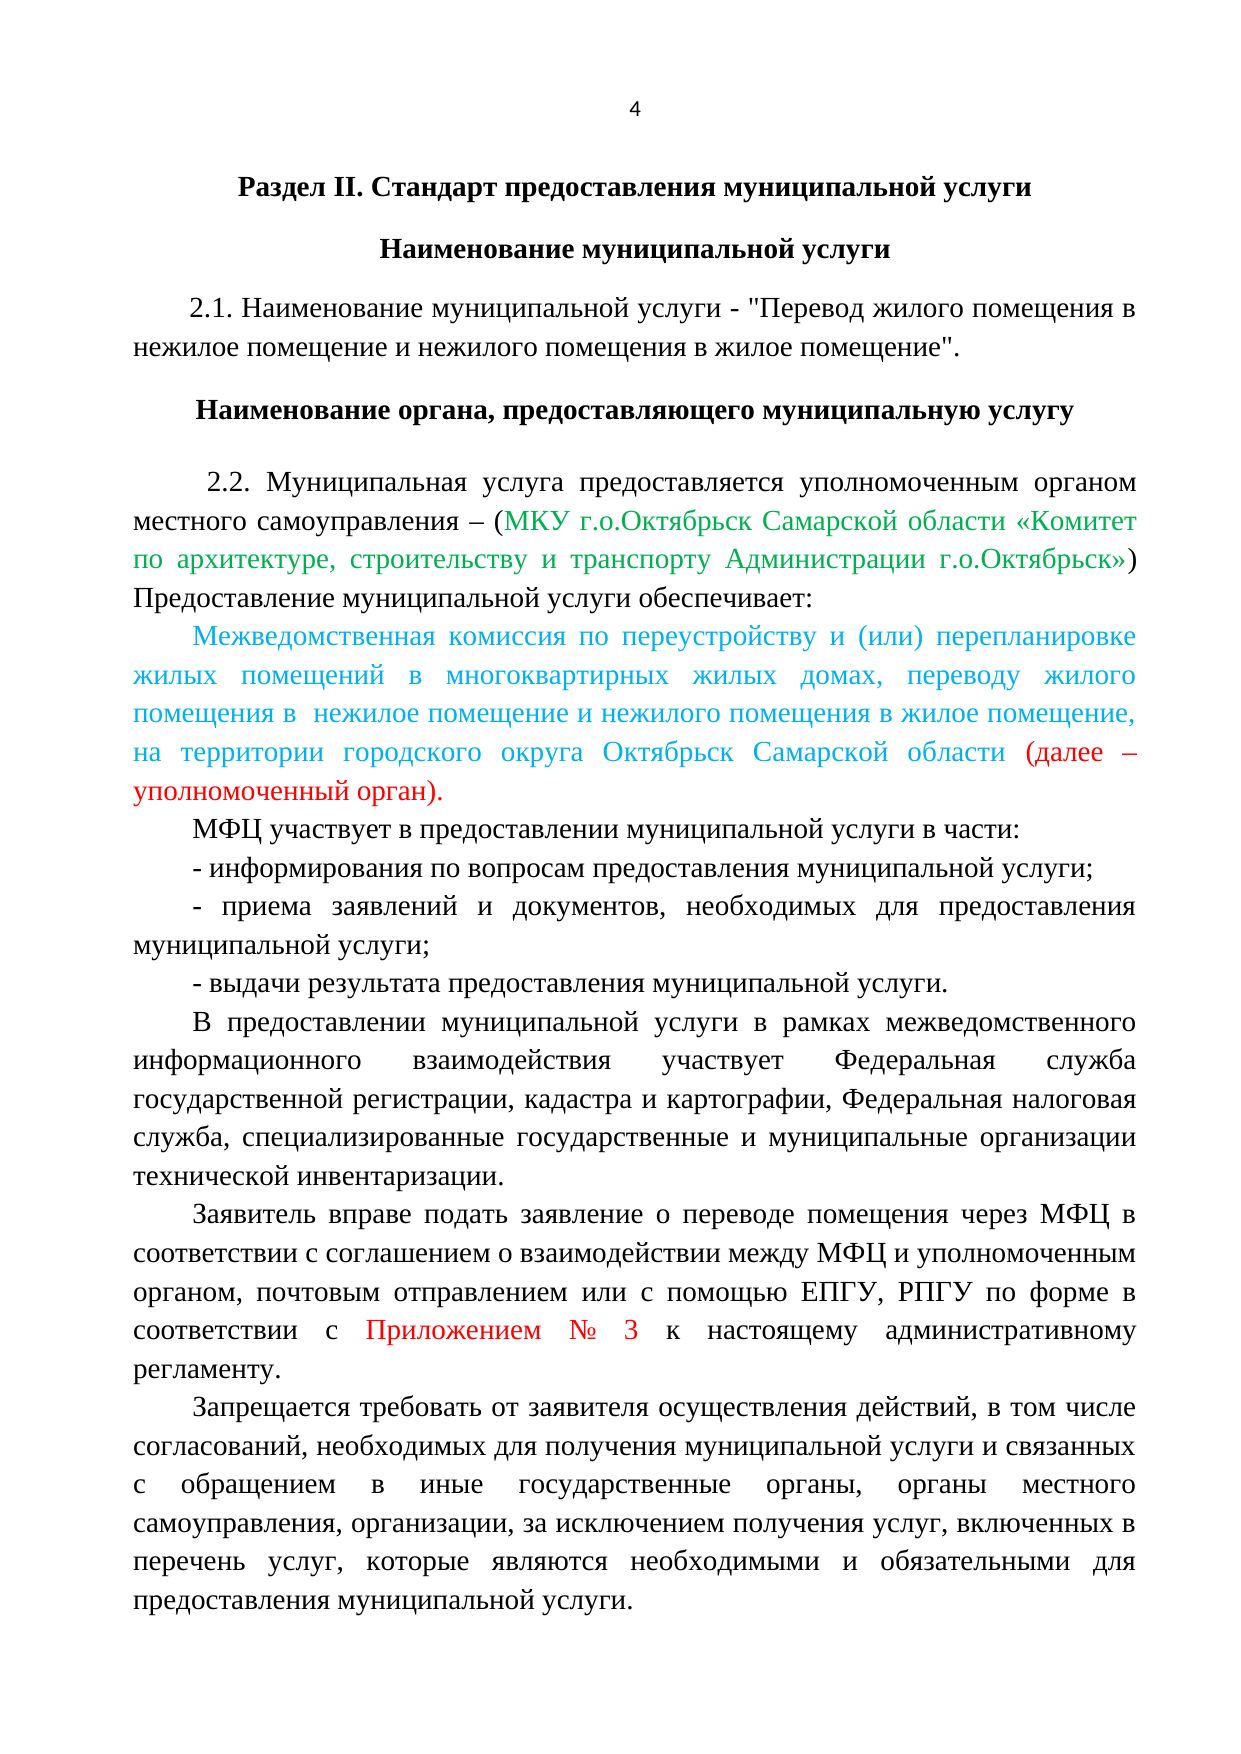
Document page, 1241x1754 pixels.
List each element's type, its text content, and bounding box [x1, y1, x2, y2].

text Наименование органа, предоставляющего муниципальную услугу [133, 392, 1137, 426]
text МФЦ участвует в предоставлении муниципальной услуги в части: [133, 811, 1137, 845]
title Раздел II. Стандарт предоставления муниципальной услуги [133, 169, 1137, 203]
text - выдачи результата предоставления муниципальной услуги. [133, 965, 1137, 999]
text Заявитель вправе подать заявление о переводе помещения через МФЦ в соответствии с соглашением о взаимодействии между МФЦ и уполномоченным органом, почтовым отправлением или с помощью ЕПГУ, РПГУ по форме в соответствии с Приложением № 3 к настоящему административному регламенту. [133, 1197, 1137, 1384]
text 2.1. Наименование муниципальной услуги - "Перевод жилого помещения в нежилое помещение и нежилого помещения в жилое помещение". [133, 290, 1137, 362]
text Наименование муниципальной услуги [133, 232, 1137, 265]
text Запрещается требовать от заявителя осуществления действий, в том числе согласований, необходимых для получения муниципальной услуги и связанных с обращением в иные государственные органы, органы местного самоуправления, организации, за исключением получения услуг, включенных в перечень услуг, которые являются необходимыми и обязательными для предоставления муниципальной услуги. [133, 1389, 1137, 1616]
text В предоставлении муниципальной услуги в рамках межведомственного информационного взаимодействия участвует Федеральная служба государственной регистрации, кадастра и картографии, Федеральная налоговая служба, специализированные государственные и муниципальные организации технической инвентаризации. [133, 1004, 1137, 1192]
text - информирования по вопросам предоставления муниципальной услуги; [133, 850, 1137, 883]
text - приема заявлений и документов, необходимых для предоставления муниципальной услуги; [133, 888, 1137, 960]
text Межведомственная комиссия по переустройству и (или) перепланировке жилых помещений в многоквартирных жилых домах, переводу жилого помещения в нежилое помещение и нежилого помещения в жилое помещение, на территории городского округа Октябрьск Самарской области (далее – уполномоченный орган). [133, 618, 1137, 806]
text 2.2. Муниципальная услуга предоставляется уполномоченным органом местного самоуправления – (МКУ г.о.Октябрьск Самарской области «Комитет по архитектуре, строительству и транспорту Администрации г.о.Октябрьск») Предоставление муниципальной услуги обеспечивает: [133, 464, 1137, 613]
